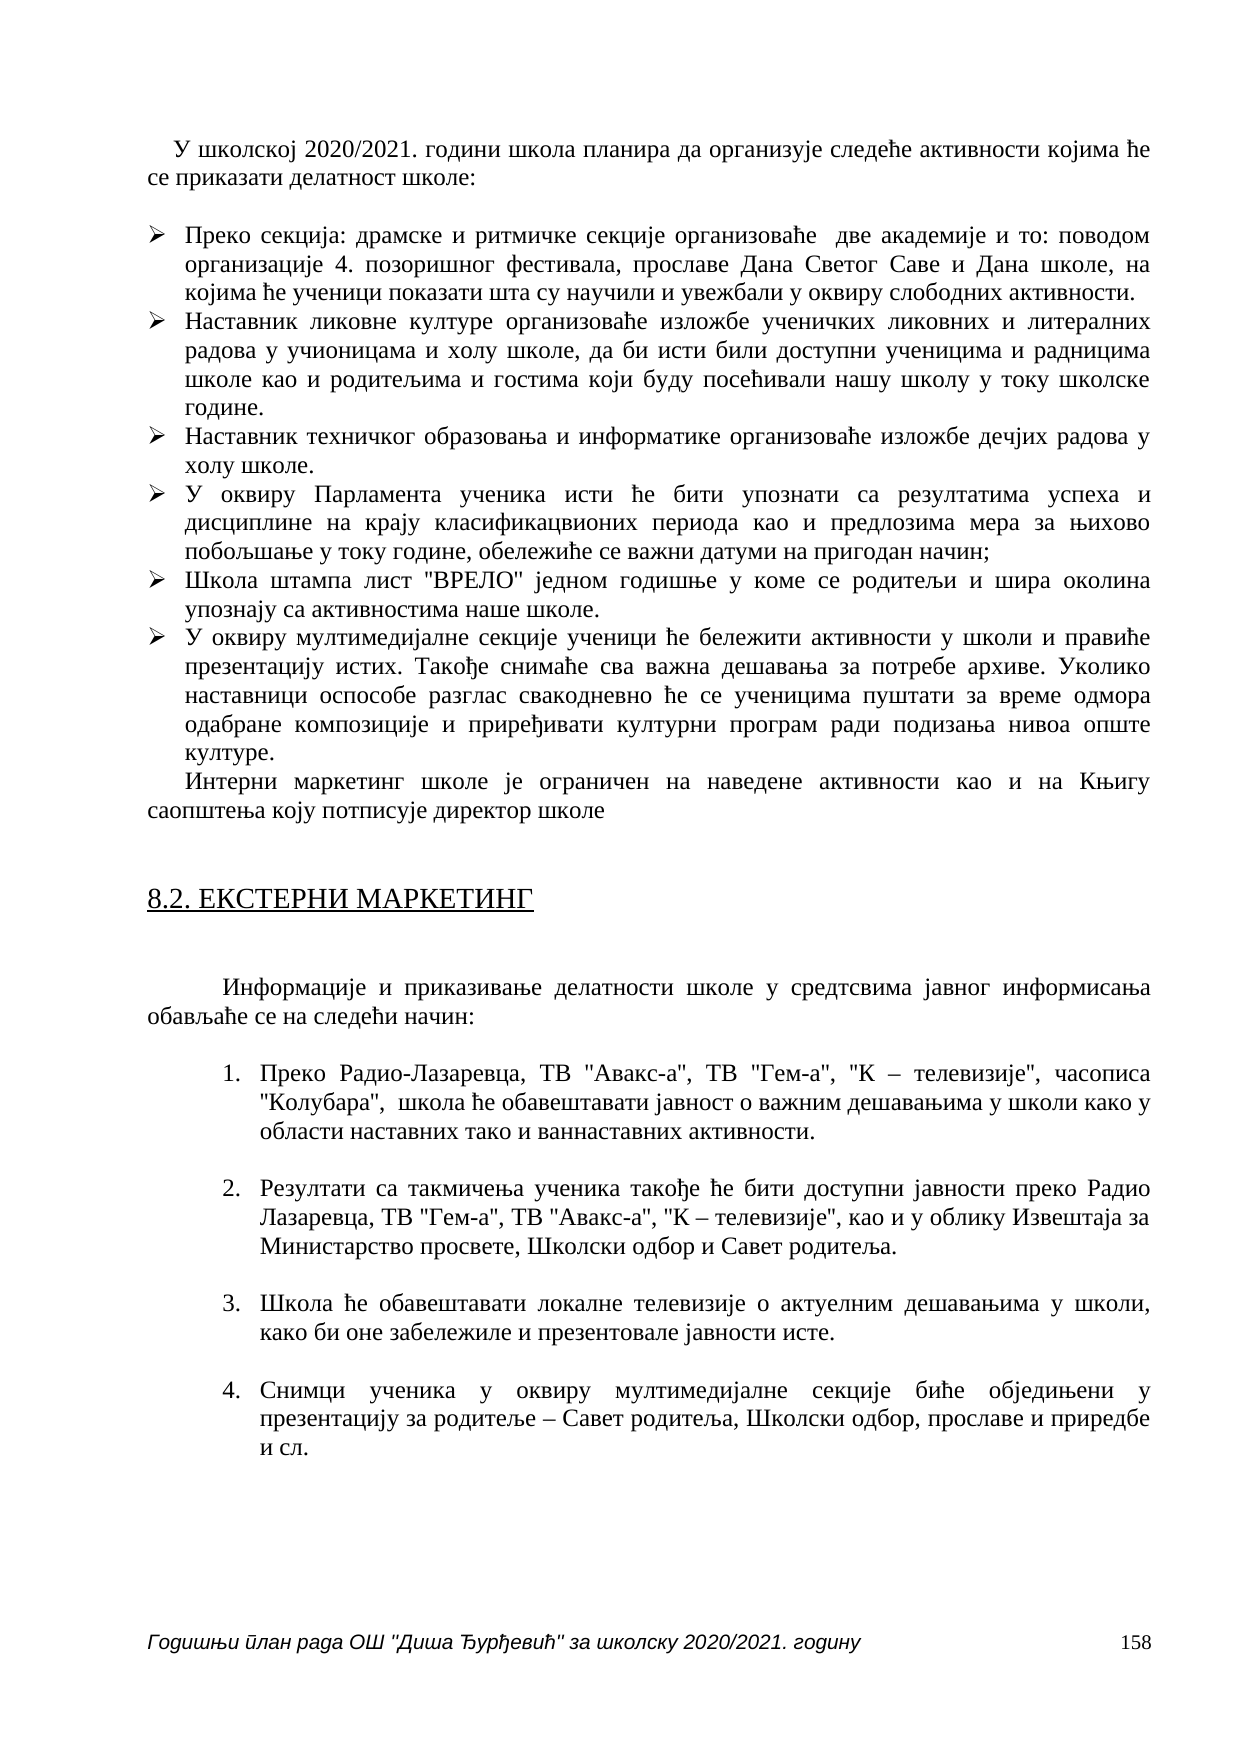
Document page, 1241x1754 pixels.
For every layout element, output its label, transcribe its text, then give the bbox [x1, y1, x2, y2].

list Школа штампа лист ''ВРЕЛО'' једном годишње у коме се родитељи и шира околина упознају са активностима наше школе. [147, 565, 1152, 622]
text У школској 2020/2021. години школа планира да организује следеће активности којима ће се приказати делатност школе: [147, 134, 1152, 191]
list Преко Радио-Лазаревца, ТВ ''Авакс-а'', ТВ ''Гем-а'', ''К – телевизије'', часописа ''Колубара'', школа ће обавештавати јавност о важним дешавањима у школи како у области наставних тако и ваннаставних активности. [222, 1058, 1152, 1145]
list У оквиру Парламента ученика исти ће бити упознати са резултатима успеха и дисциплине на крају класификацвионих периода као и предлозима мера за њихово побољшање у току године, обележиће се важни датуми на пригодан начин; [147, 479, 1152, 565]
list Снимци ученика у оквиру мултимедијалне секције биће обједињени у презентацију за родитеље – Савет родитеља, Школски одбор, прославе и приредбе и сл. [222, 1375, 1152, 1461]
list Наставник ликовне културе организоваће изложбе ученичких ликовних и литералних радова у учионицама и холу школе, да би исти били доступни ученицима и радницима школе као и родитељима и гостима који буду посећивали нашу школу у току школске године. [147, 306, 1152, 421]
text Интерни маркетинг школе је ограничен на наведене активности као и на Књигу саопштења коју потписује директор школе [147, 766, 1152, 824]
list Резултати са такмичења ученика такође ће бити доступни јавности преко Радио Лазаревца, ТВ ''Гем-а'', ТВ ''Авакс-а'', ''К – телевизије'', као и у облику Извештаја за Министарство просвете, Школски одбор и Савет родитеља. [222, 1173, 1152, 1260]
list Школа ће обавештавати локалне телевизије о актуелним дешавањима у школи, како би оне забележиле и презентовале јавности исте. [222, 1288, 1152, 1346]
list Преко секција: драмске и ритмичке секције организоваће две академије и то: поводом организације 4. позоришног фестивала, прославе Дана Светог Саве и Дана школе, на којима ће ученици показати шта су научили и увежбали у оквиру слободних активности. [147, 220, 1152, 306]
text 8.2. ЕКСТЕРНИ МАРКЕТИНГ [147, 881, 1152, 915]
list У оквиру мултимедијалне секције ученици ће бележити активности у школи и правиће презентацију истих. Такође снимаће сва важна дешавања за потребе архиве. Уколико наставници оспособе разглас свакодневно ће се ученицима пуштати за време одмора одабране композиције и приређивати културни програм ради подизања нивоа опште културе. [147, 622, 1152, 766]
text Информације и приказивање делатности школе у средтсвима јавног информисања обављаће се на следећи начин: [147, 972, 1152, 1030]
list Наставник техничког образовања и информатике организоваће изложбе дечјих радова у холу школе. [147, 421, 1152, 479]
